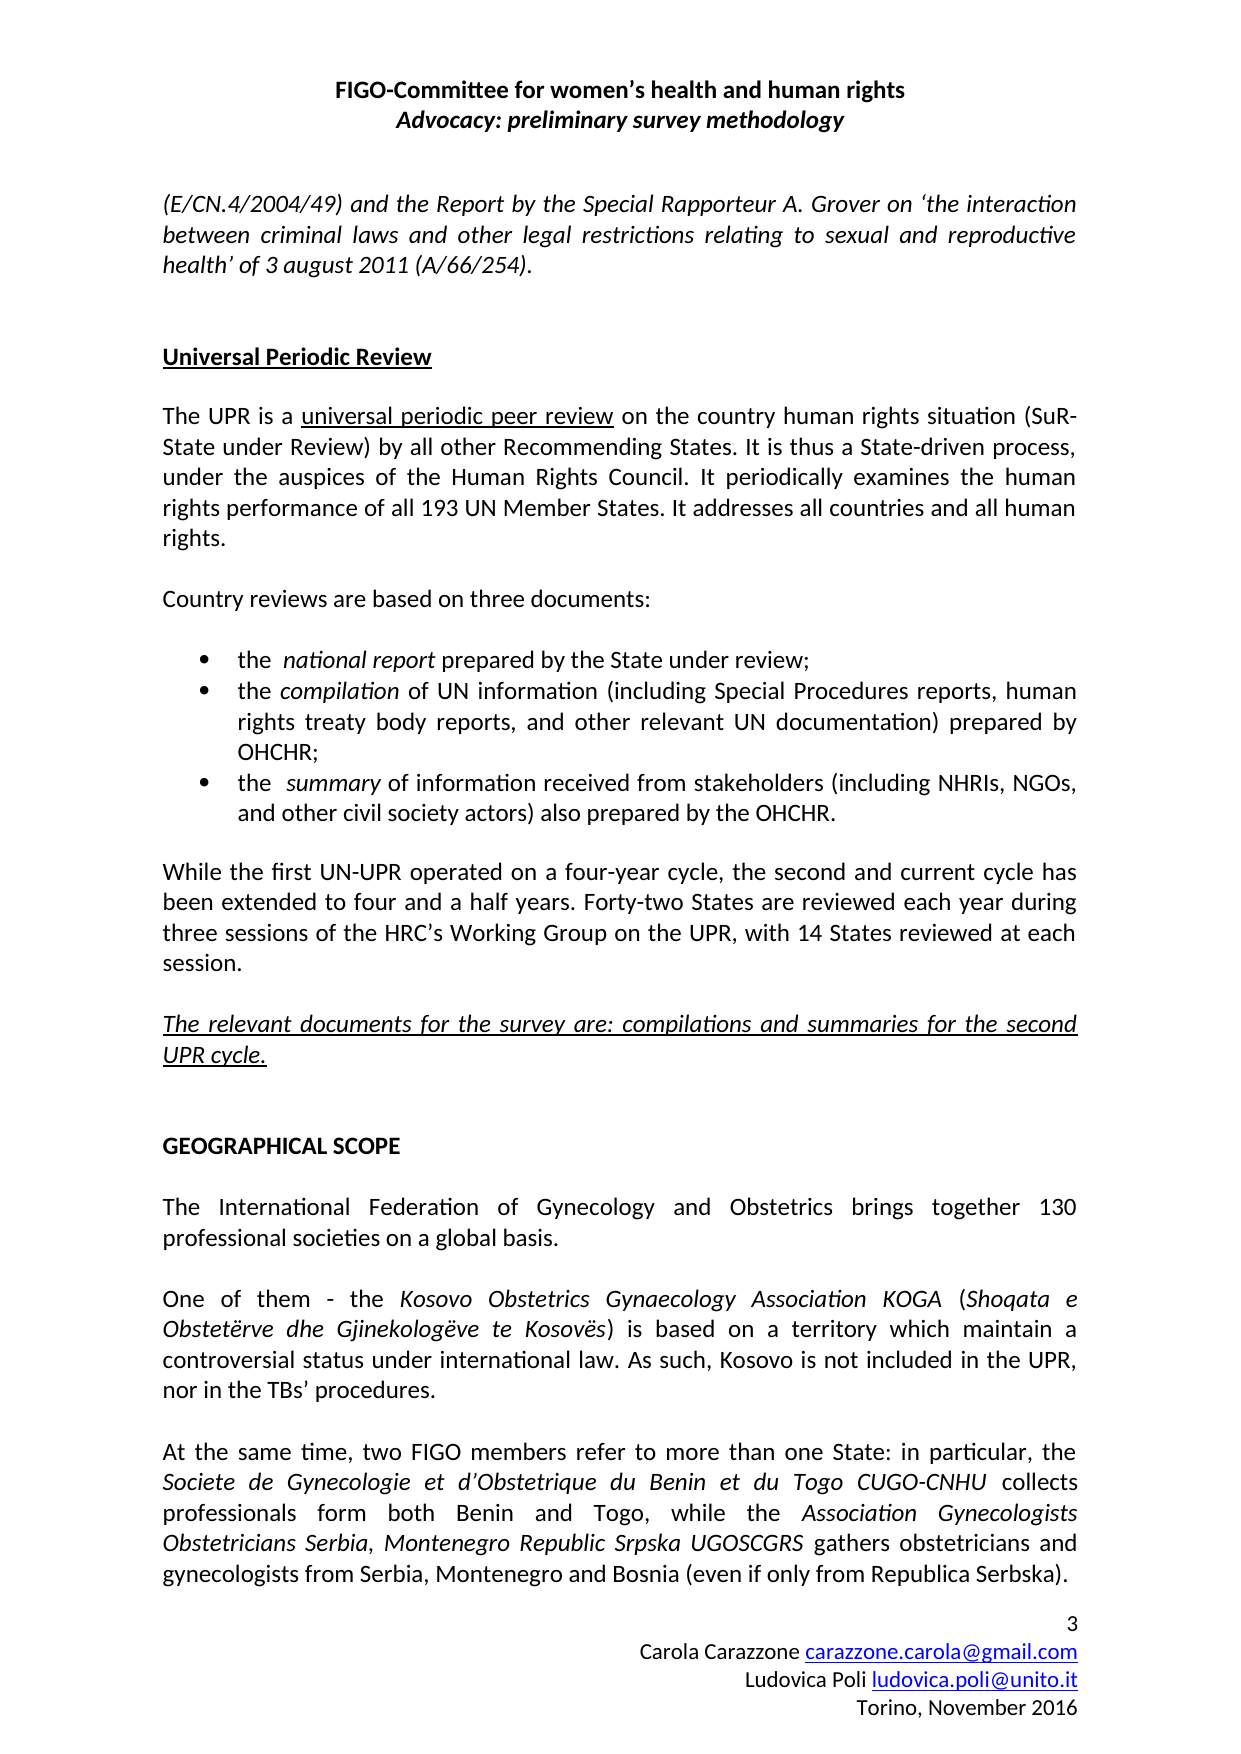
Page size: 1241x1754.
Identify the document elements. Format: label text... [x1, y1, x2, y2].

text The International Federation of Gynecology and Obstetrics brings together 130 professional societies on a global basis. [162, 1192, 1078, 1253]
list the compilation of UN information (including Special Procedures reports, human rights treaty body reports, and other relevant UN documentation) prepared by OHCHR; [200, 675, 1078, 767]
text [162, 189, 1078, 280]
text At the same time, two FIGO members refer to more than one State: in particular, the Societe de Gynecologie et d’Obstetrique du Benin et du Togo CUGO-CNHU collects professionals form both Benin and Togo, while the Association Gynecologists Obstetricians Serbia, Montenegro Republic Srpska UGOSCGRS gathers obstetricians and gynecologists from Serbia, Montenegro and Bosnia (even if only from Republica Serbska). [162, 1436, 1078, 1588]
text The UPR is a universal periodic peer review on the country human rights situation (SuR- State under Review) by all other Recommending States. It is thus a State-driven process, under the auspices of the Human Rights Council. It periodically examines the human rights performance of all 193 UN Member States. It addresses all countries and all human rights. [162, 401, 1078, 553]
text GEOGRAPHICAL SCOPE [162, 1131, 1078, 1161]
text One of them - the Kosovo Obstetrics Gynaecology Association KOGA (Shoqata e Obstetërve dhe Gjinekologëve te Kosovës) is based on a territory which maintain a controversial status under international law. As such, Kosovo is not included in the UPR, nor in the TBs’ procedures. [162, 1283, 1078, 1405]
text The relevant documents for the survey are: compilations and summaries for the second UPR cycle. [162, 1035, 1078, 1069]
text While the first UN-UPR operated on a four-year cycle, the second and current cycle has been extended to four and a half years. Forty-two States are reviewed each year during three sessions of the HRC’s Working Group on the UPR, with 14 States reviewed at each session. [162, 856, 1078, 978]
text Universal Periodic Review [162, 341, 1078, 372]
text The relevant documents for the survey are: compilations and summaries for the second UPR cycle. [162, 1008, 1078, 1034]
text Country reviews are based on three documents: [162, 584, 1078, 614]
list the summary of information received from stakeholders (including NHRIs, NGOs, and other civil society actors) also prepared by the OHCHR. [200, 767, 1078, 828]
list the national report prepared by the State under review; [200, 645, 1078, 675]
